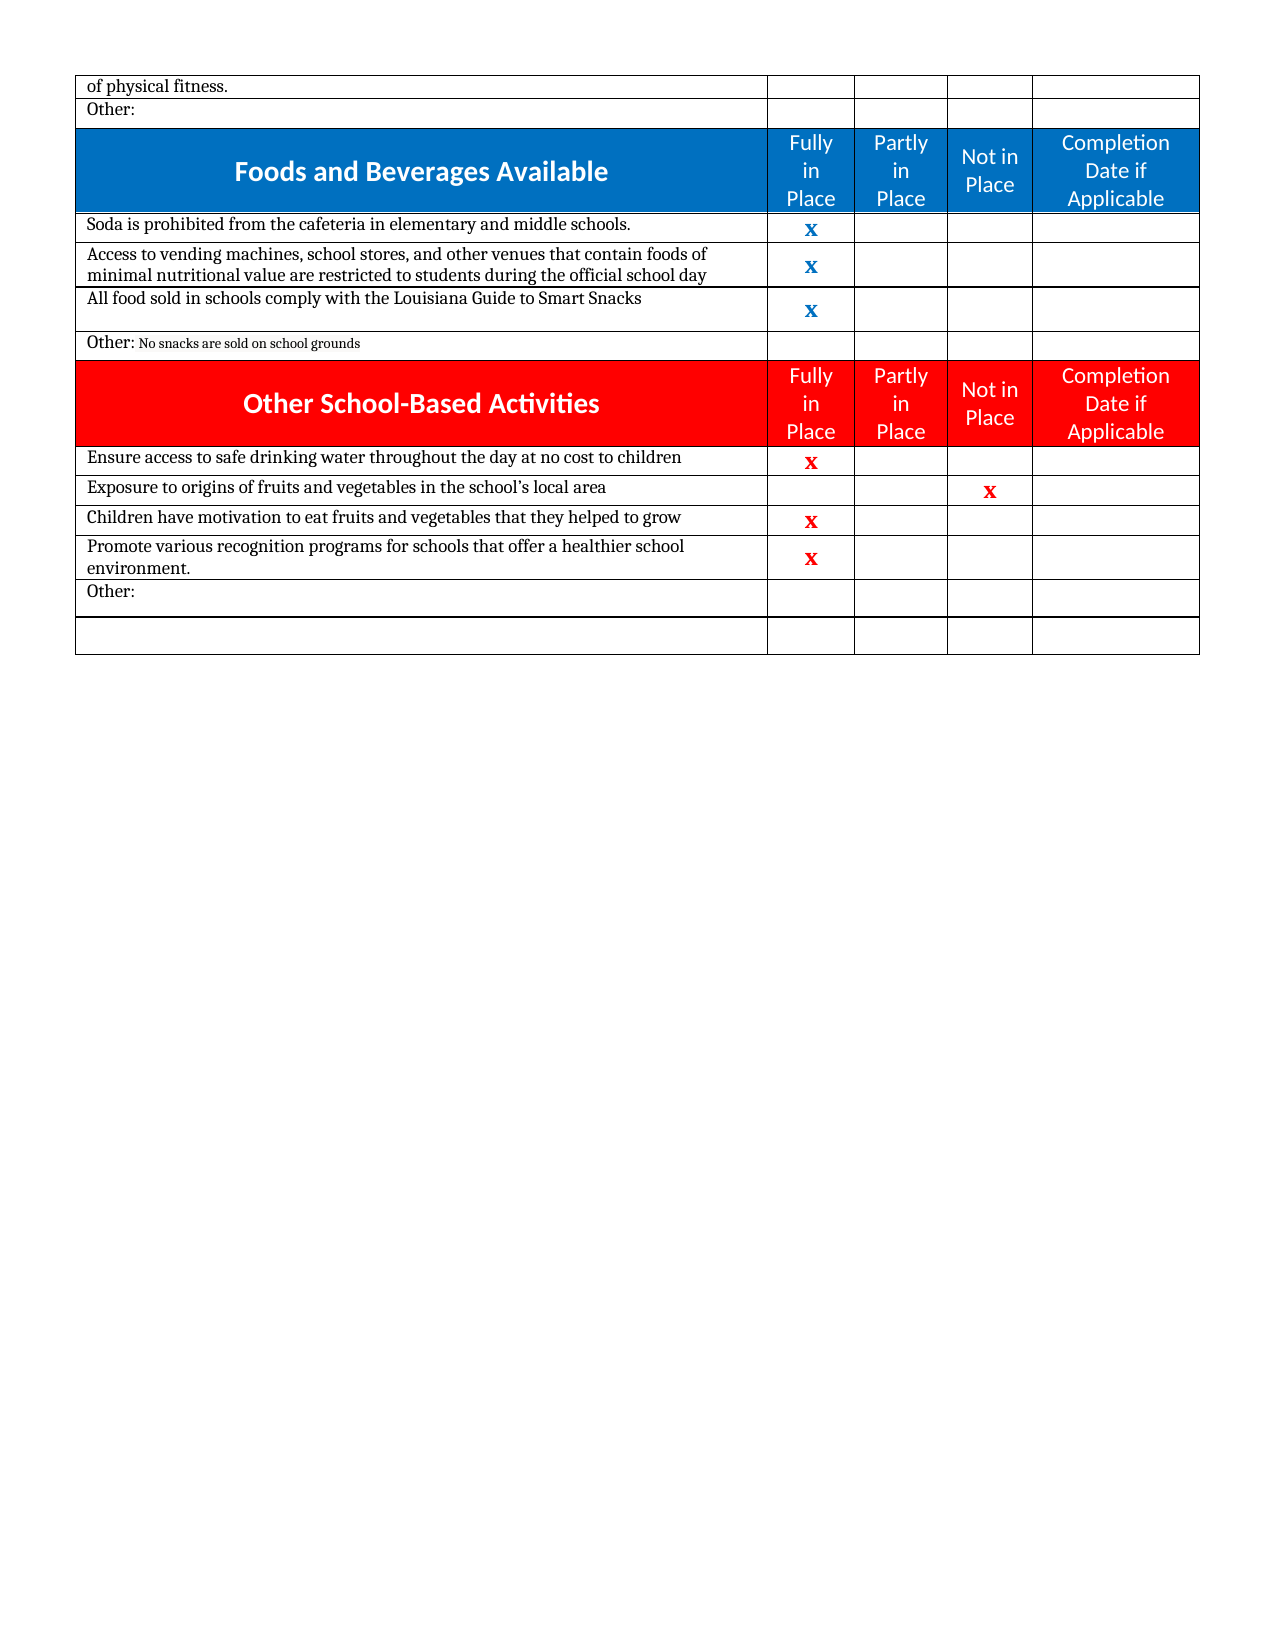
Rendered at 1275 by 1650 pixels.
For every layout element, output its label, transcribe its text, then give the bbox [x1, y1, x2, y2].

table_cell [948, 618, 1032, 654]
table_cell [948, 214, 1032, 242]
table_cell [855, 447, 947, 475]
table_cell [855, 580, 947, 616]
table_cell Fully in Place [768, 361, 854, 446]
table_cell [1033, 76, 1199, 98]
table_cell [1033, 618, 1199, 654]
table_cell [948, 332, 1032, 360]
table_cell Soda is prohibited from the cafeteria in elementary and middle schools. [76, 214, 767, 242]
table_cell [948, 99, 1032, 127]
table_cell x [768, 243, 854, 286]
table_cell [1033, 99, 1199, 127]
table_cell Partly in Place [855, 361, 947, 446]
table_cell Completion Date if Applicable [1033, 361, 1199, 446]
table_cell [855, 536, 947, 579]
table_cell Partly in Place [855, 129, 947, 212]
table_cell [855, 214, 947, 242]
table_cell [76, 76, 767, 98]
table_cell x [768, 288, 854, 331]
table_cell x [768, 536, 854, 579]
table_cell [1033, 447, 1199, 475]
table_cell All food sold in schools comply with the Louisiana Guide to Smart Snacks [76, 288, 767, 331]
table_cell Fully in Place [768, 129, 854, 212]
table_cell Foods and Beverages Available [76, 129, 767, 212]
table_cell [768, 580, 854, 616]
table_cell [948, 536, 1032, 579]
table_cell [1033, 214, 1199, 242]
table_cell Promote various recognition programs for schools that offer a healthier school environment. [76, 536, 767, 579]
table_cell [1033, 580, 1199, 616]
table_cell [1033, 476, 1199, 505]
table_cell Exposure to origins of fruits and vegetables in the school’s local area [76, 476, 767, 505]
table_cell x [768, 506, 854, 535]
table_cell [948, 580, 1032, 616]
table_cell x [768, 76, 854, 98]
table_cell [855, 506, 947, 535]
table_cell [855, 476, 947, 505]
table_cell Access to vending machines, school stores, and other venues that contain foods of minimal nutritional value are restricted to students during the official school day [76, 243, 767, 286]
table_cell [768, 476, 854, 505]
table_cell [948, 76, 1032, 98]
table_cell Not in Place [948, 361, 1032, 446]
table_cell Other: [76, 580, 767, 616]
table_cell [855, 288, 947, 331]
table_cell [1033, 332, 1199, 360]
table_cell [1033, 506, 1199, 535]
table_cell Other: No snacks are sold on school grounds [76, 332, 767, 360]
table_cell Completion Date if Applicable [1033, 129, 1199, 212]
table_cell [768, 99, 854, 127]
table_cell [1033, 288, 1199, 331]
table_cell Children have motivation to eat fruits and vegetables that they helped to grow [76, 506, 767, 535]
table_cell [76, 618, 767, 654]
table_cell [948, 447, 1032, 475]
table_cell [768, 618, 854, 654]
table_cell [855, 618, 947, 654]
table_cell [855, 99, 947, 127]
table_cell [1033, 536, 1199, 579]
table_cell x [768, 447, 854, 475]
table_cell [948, 288, 1032, 331]
table_cell Not in Place [948, 129, 1032, 212]
table_cell [855, 243, 947, 286]
table_cell Ensure access to safe drinking water throughout the day at no cost to children [76, 447, 767, 475]
table_cell Other School-Based Activities [76, 361, 767, 446]
table_cell [948, 506, 1032, 535]
table_cell [1033, 243, 1199, 286]
table_cell x [768, 214, 854, 242]
table_cell [855, 76, 947, 98]
table_cell [855, 332, 947, 360]
table_cell x [948, 476, 1032, 505]
table_cell [768, 332, 854, 360]
table_cell Other: [76, 99, 767, 127]
table_cell [948, 243, 1032, 286]
